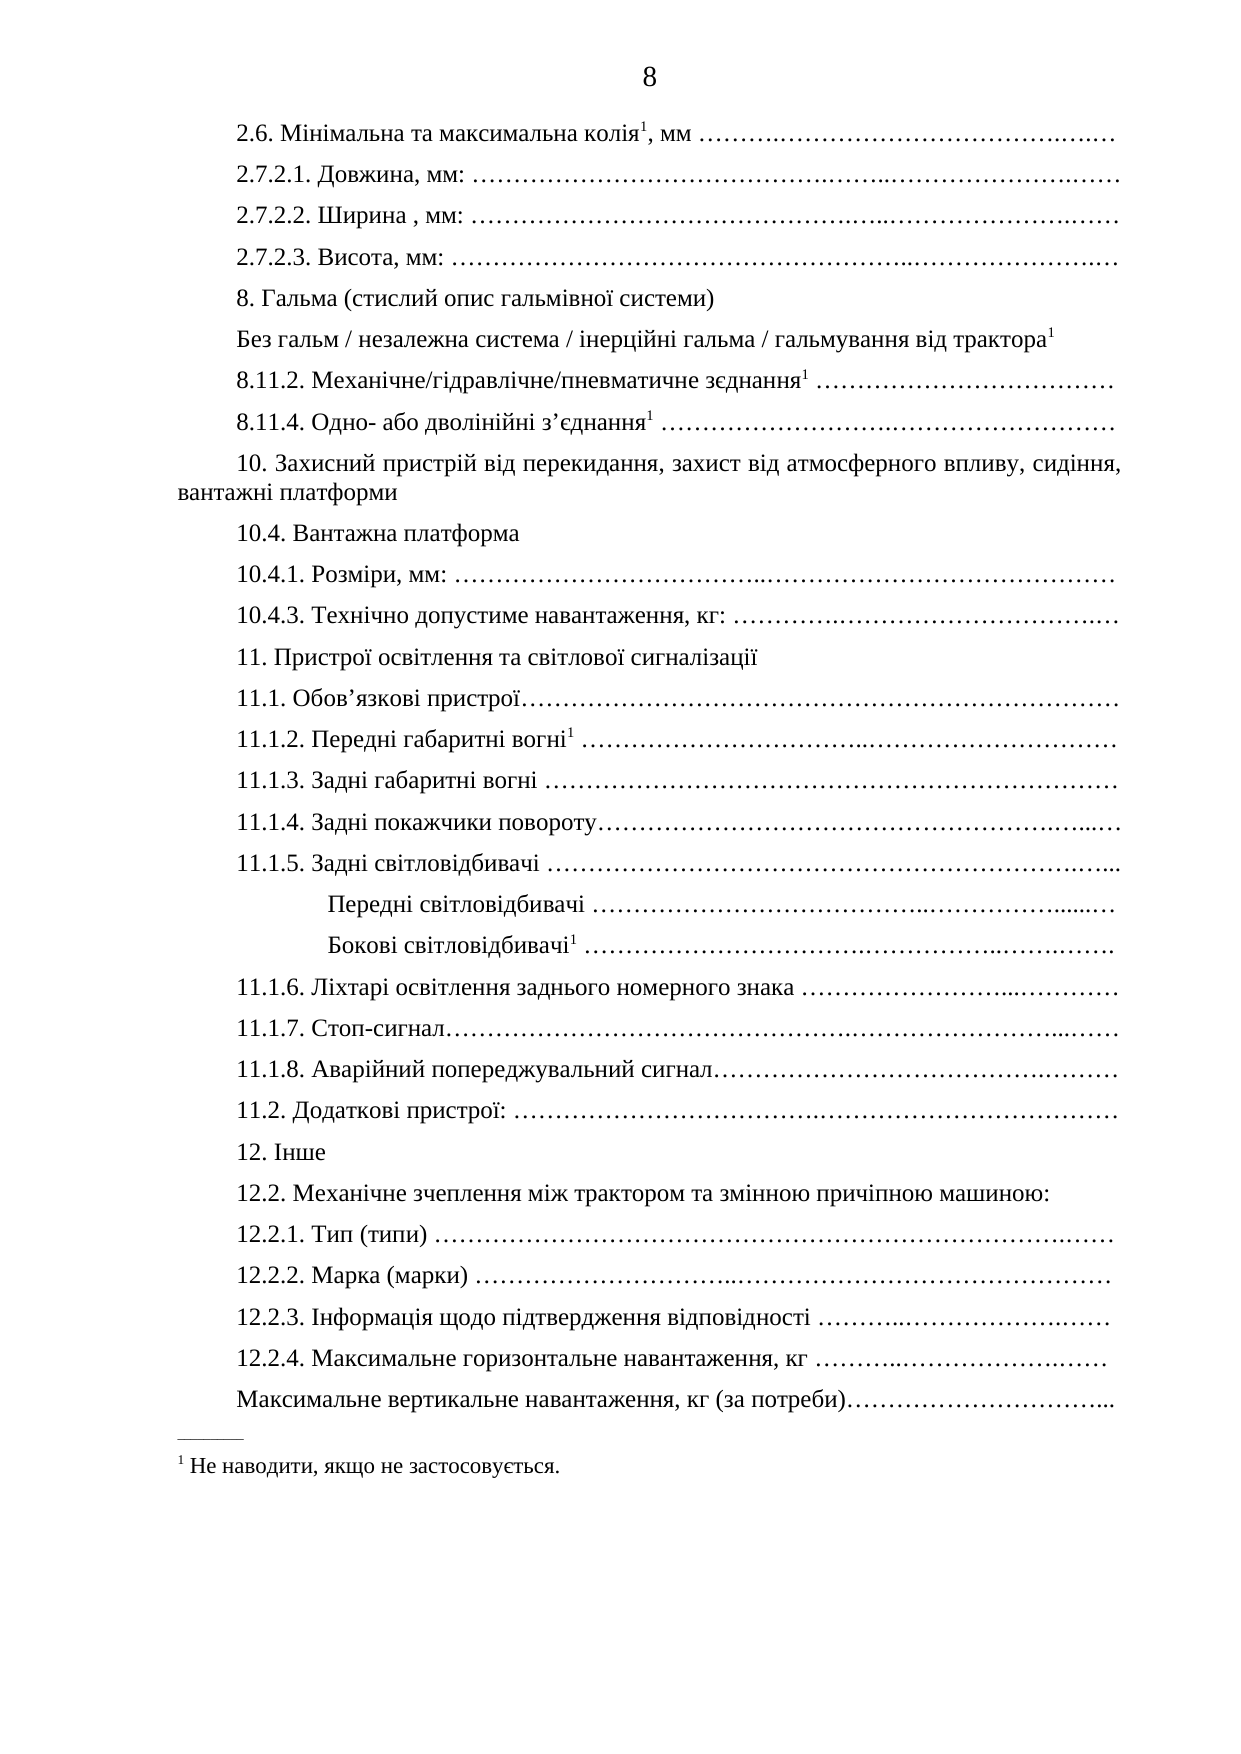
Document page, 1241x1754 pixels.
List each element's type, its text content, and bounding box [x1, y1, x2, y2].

text 11. Пристрої освітлення та світлової сигналізації [177, 642, 1122, 671]
text 8. Гальма (стислий опис гальмівної системи) [177, 283, 1122, 312]
text 2.7.2.1. Довжина, мм: …………………………………….……..………………….…… [177, 159, 1122, 188]
text 2.7.2.3. Висота, мм: ………………………………………………..………………….… [177, 242, 1122, 271]
text 11.1.8. Аварійний попереджувальний сигнал………………………………….……… [177, 1054, 1122, 1083]
text 8.11.2. Механічне/гідравлічне/пневматичне зєднання1 ……………………………… [177, 366, 1122, 394]
text Без гальм / незалежна система / інерційні гальма / гальмування від трактора1 [177, 324, 1122, 353]
text 12.2.2. Марка (марки) …………………………..……………………………………… [177, 1261, 1122, 1289]
text 11.1.3. Задні габаритні вогні …………………………………………………………… [177, 766, 1122, 794]
text 11.1.4. Задні покажчики повороту……………………………………………….…...… [177, 807, 1122, 836]
text 10.4.3. Технічно допустиме навантаження, кг: ………….………………………….… [177, 601, 1122, 629]
text 12.2. Механічне зчеплення між трактором та змінною причіпною машиною: [177, 1178, 1122, 1207]
text 11.1. Обов’язкові пристрої……………………………………………………………… [177, 683, 1122, 712]
text 11.1.7. Стоп-сигнал………………………………………….……………………...…… [177, 1013, 1122, 1042]
text 11.1.2. Передні габаритні вогні1 ……………………………..………………………… [177, 724, 1122, 753]
text 2.7.2.2. Ширина , мм: ……………………………………….…..………………….…… [177, 201, 1122, 229]
text 12.2.1. Тип (типи) ………………………………………………………………….…… [177, 1219, 1122, 1248]
text 10.4. Вантажна платформа [177, 518, 1122, 547]
text 11.1.5. Задні світловідбивачі ……………………………………………………….…... [177, 848, 1122, 877]
text 10.4.1. Розміри, мм: ………………………………..…………………………………… [177, 559, 1122, 588]
text __________ 1 Не наводити, якщо не застосовується. [177, 1426, 1122, 1478]
text 11.2. Додаткові пристрої: ……………………………….……………………………… [177, 1096, 1122, 1124]
text 2.6. Мінімальна та максимальна колія1, мм ……….…………………………….….… [177, 118, 1122, 147]
text 12.2.4. Максимальне горизонтальне навантаження, кг ………..……………….…… [177, 1343, 1122, 1372]
text 12.2.3. Інформація щодо підтвердження відповідності ………..……………….…… [177, 1302, 1122, 1331]
text Передні світловідбивачі …………………………………..……………......… [252, 889, 1122, 918]
text 10. Захисний пристрій від перекидання, захист від атмосферного впливу, сидіння, вантажні платформи [177, 448, 1122, 506]
text Бокові світловідбивачі1 …………………………….……………..…….……. [252, 931, 1122, 959]
text 12. Інше [177, 1137, 1122, 1166]
text Максимальне вертикальне навантаження, кг (за потреби)…………………………... [177, 1384, 1122, 1413]
text 8.11.4. Одно- або дволінійні з’єднання1 ……………………….……………………… [177, 407, 1122, 436]
text 11.1.6. Ліхтарі освітлення заднього номерного знака ……………………...………… [177, 972, 1122, 1001]
